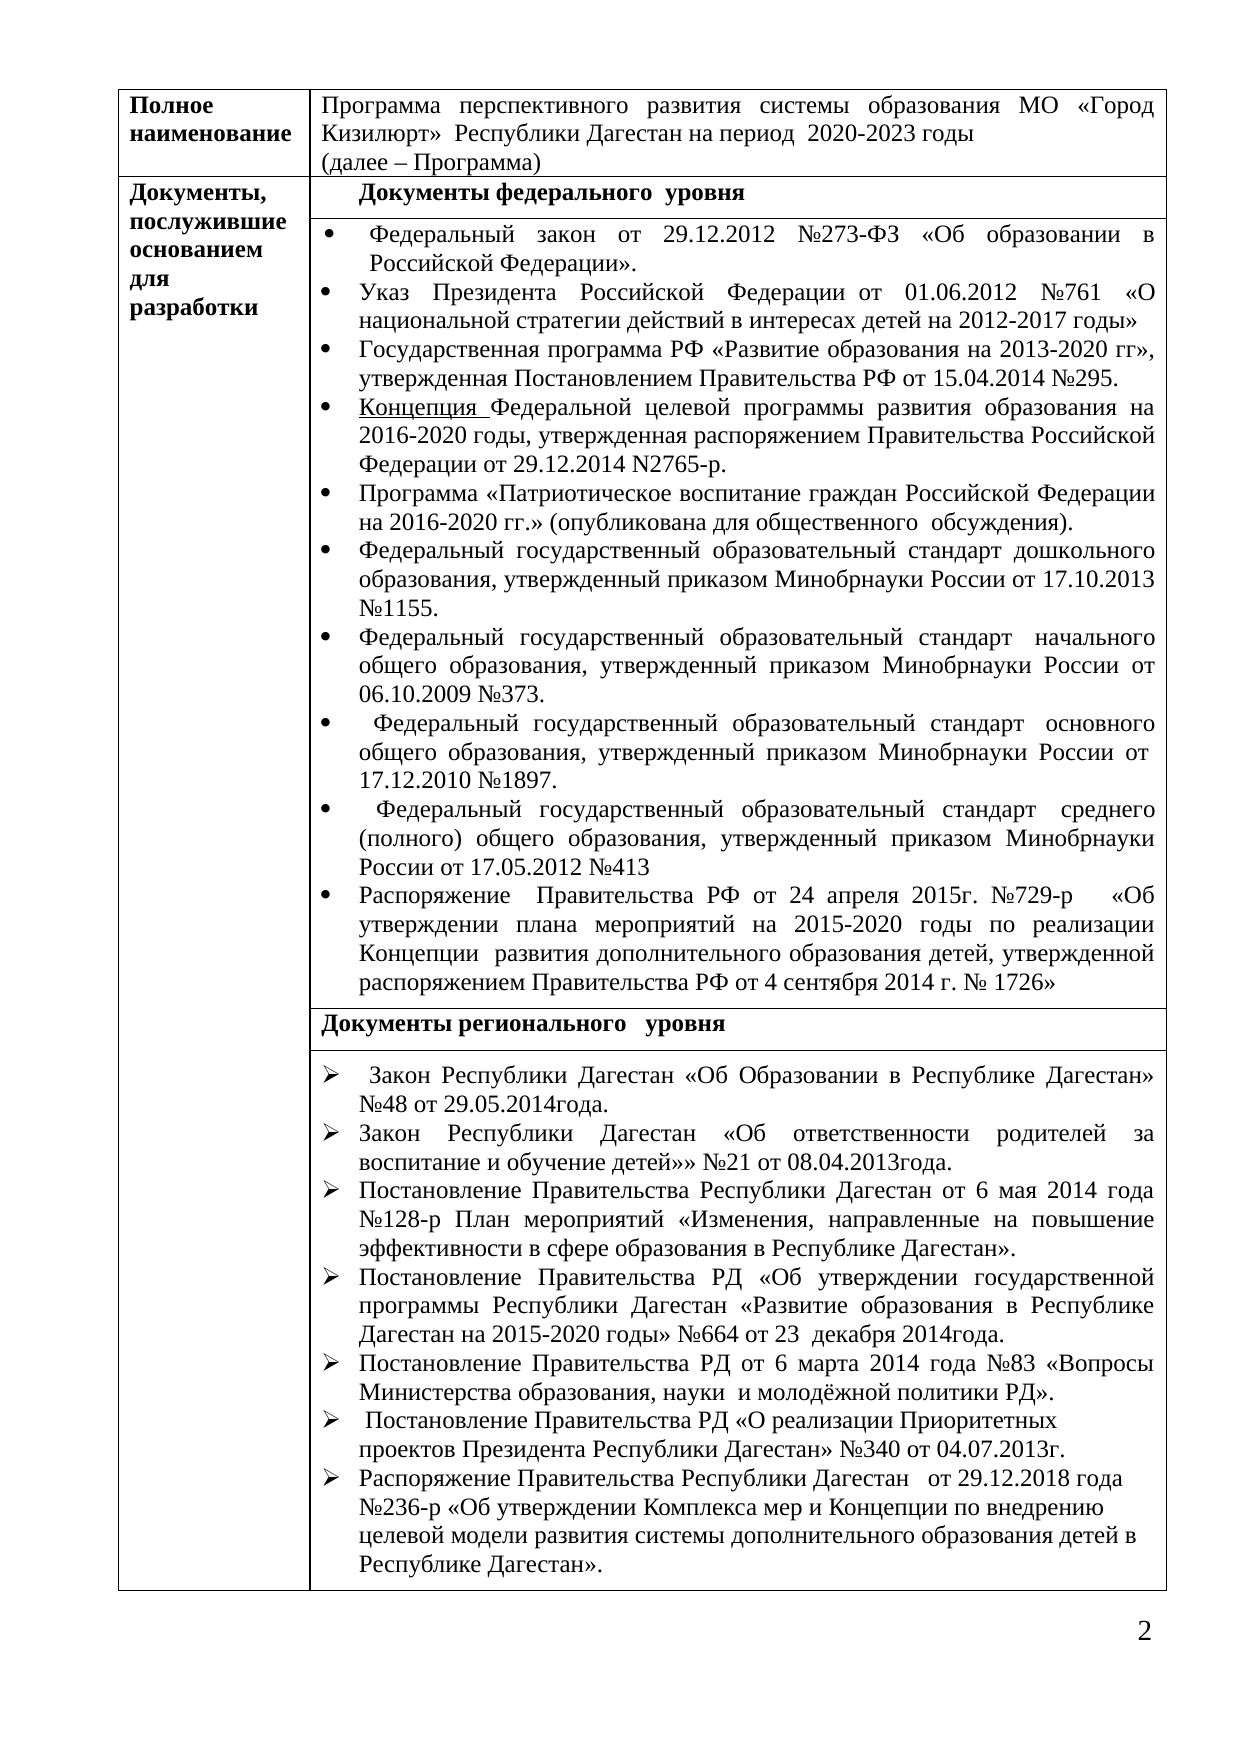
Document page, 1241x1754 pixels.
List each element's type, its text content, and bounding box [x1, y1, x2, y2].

table_cell Документы, послужившие основанием для разработки [119, 177, 309, 1590]
table_header Программа перспективного развития системы образования МО «Город Кизилюрт» Республики Дагестан на период 2020-2023 годы (далее – Программа) [311, 90, 1166, 176]
table_header Полное наименование [119, 90, 309, 176]
table_cell Федеральный закон от 29.12.2012 №273-ФЗ «Об образовании в Российской Федерации». Указ Президента Российской Федерации от 01.06.2012 №761 «О национальной стратегии действий в интересах детей на 2012-2017 годы» Государственная программа РФ «Развитие образования на 2013-2020 гг», утвержденная Постановлением Правительства РФ от 15.04.2014 №295. Концепция Федеральной целевой программы развития образования на 2016-2020 годы, утвержденная распоряжением Правительства Российской Федерации от 29.12.2014 N2765-р. Программа «Патриотическое воспитание граждан Российской Федерации на 2016-2020 гг.» (опубликована для общественного обсуждения). Федеральный государственный образовательный стандарт дошкольного образования, утвержденный приказом Минобрнауки России от 17.10.2013 №1155. Федеральный государственный образовательный стандарт начального общего образования, утвержденный приказом Минобрнауки России от 06.10.2009 №373. Федеральный государственный образовательный стандарт основного общего образования, утвержденный приказом Минобрнауки России от 17.12.2010 №1897. Федеральный государственный образовательный стандарт среднего (полного) общего образования, утвержденный приказом Минобрнауки России от 17.05.2012 №413 Распоряжение Правительства РФ от 24 апреля 2015г. №729-р «Об утверждении плана мероприятий на 2015-2020 годы по реализации Концепции развития дополнительного образования детей, утвержденной распоряжением Правительства РФ от 4 сентября 2014 г. № 1726» [311, 219, 1166, 1007]
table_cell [311, 1051, 1166, 1590]
table_cell Документы федерального уровня [311, 177, 1166, 218]
table_cell Документы регионального уровня [311, 1009, 1166, 1050]
